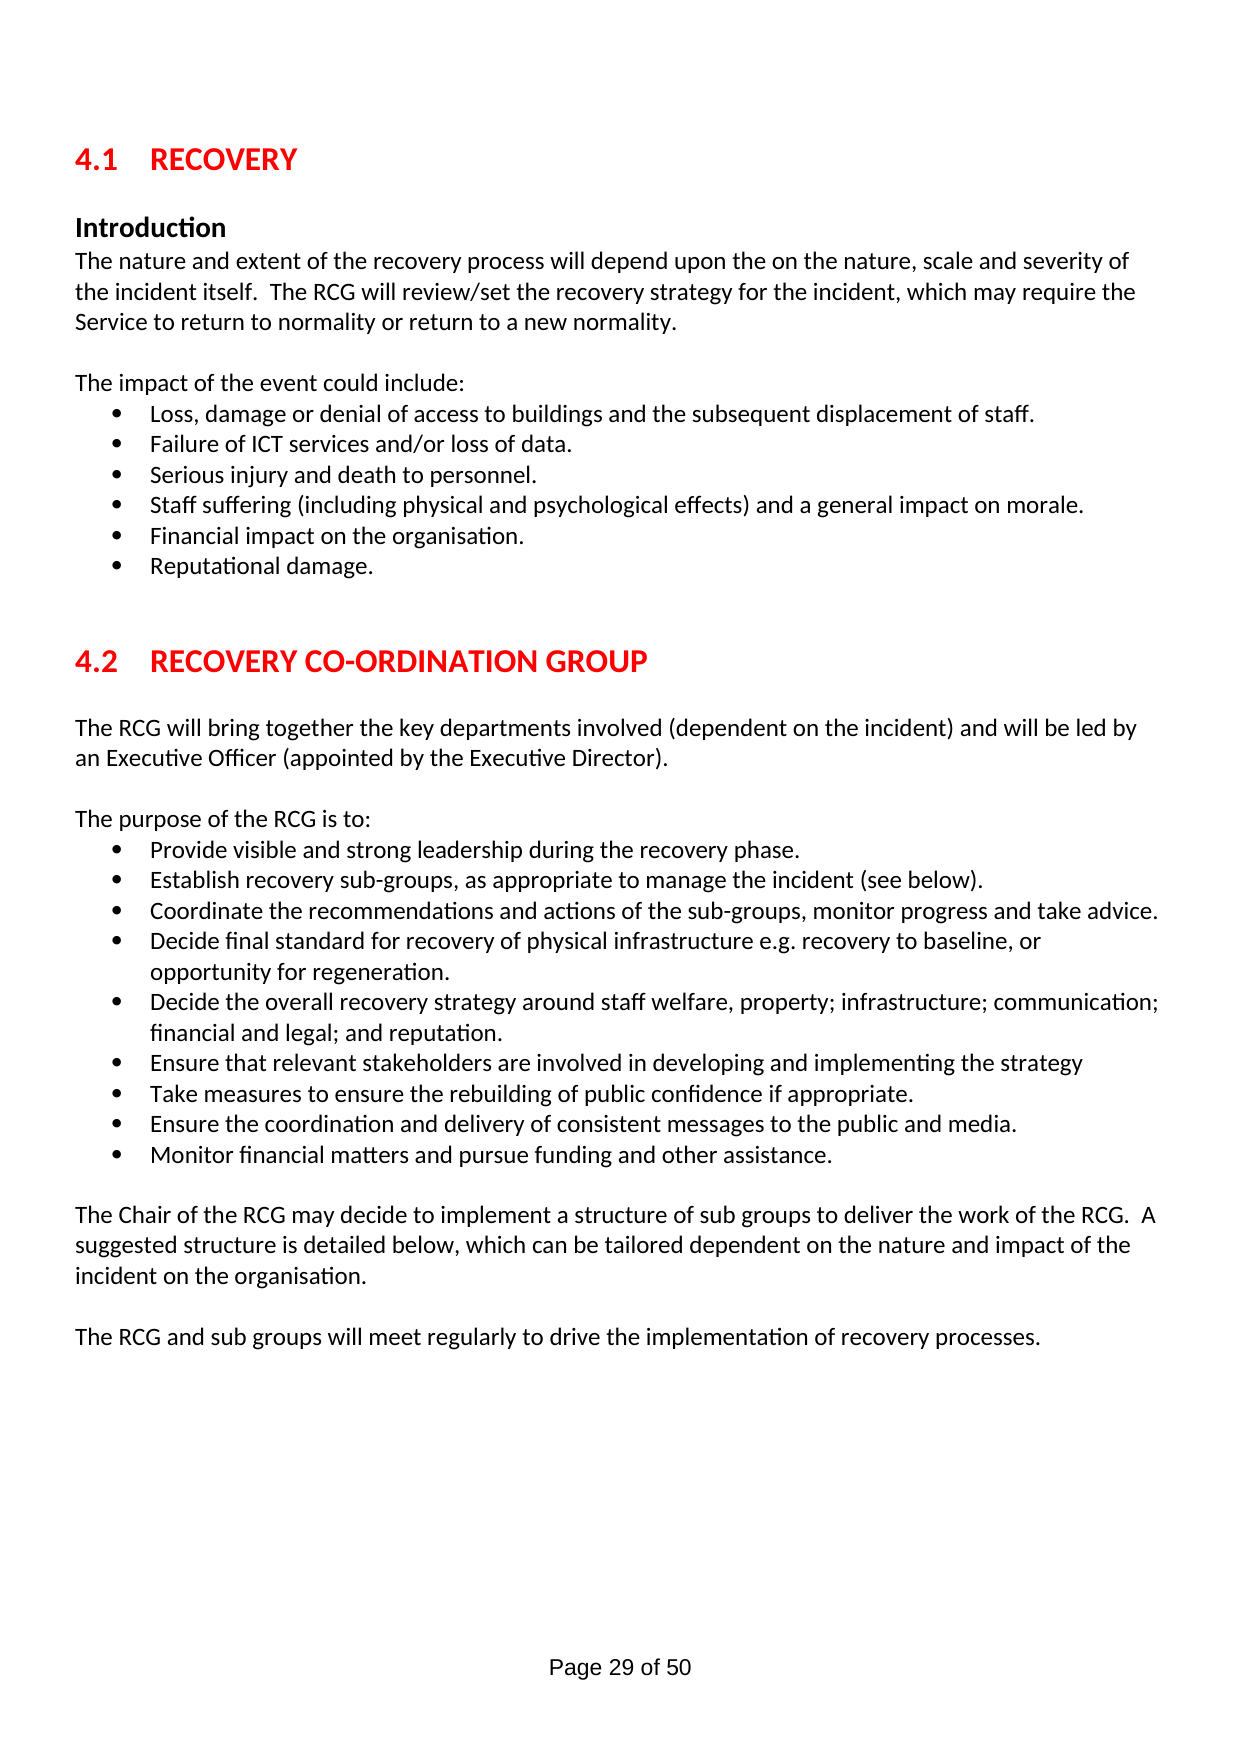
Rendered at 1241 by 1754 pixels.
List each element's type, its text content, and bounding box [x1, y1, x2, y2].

text 4.2 RECOVERY CO-ORDINATION GROUP [75, 641, 1165, 681]
text The purpose of the RCG is to: [75, 803, 1165, 834]
text The Chair of the RCG may decide to implement a structure of sub groups to deliver the work of the RCG. A suggested structure is detailed below, which can be tailored dependent on the nature and impact of the incident on the organisation. [75, 1199, 1165, 1290]
text Introduction [75, 209, 1165, 245]
list Ensure the coordination and delivery of consistent messages to the public and media. [112, 1108, 1165, 1139]
list Monitor financial matters and pursue funding and other assistance. [112, 1139, 1165, 1169]
list Financial impact on the organisation. [112, 520, 1165, 550]
list Failure of ICT services and/or loss of data. [112, 428, 1165, 459]
list Coordinate the recommendations and actions of the sub-groups, monitor progress and take advice. [112, 895, 1165, 925]
list Reputational damage. [112, 550, 1165, 581]
list Establish recovery sub-groups, as appropriate to manage the incident (see below). [112, 864, 1165, 895]
text The RCG and sub groups will meet regularly to drive the implementation of recovery processes. [75, 1321, 1165, 1351]
list Take measures to ensure the rebuilding of public confidence if appropriate. [112, 1078, 1165, 1108]
list Ensure that relevant stakeholders are involved in developing and implementing the strategy [112, 1047, 1165, 1078]
text 4.1 RECOVERY [75, 138, 1165, 179]
list Staff suffering (including physical and psychological effects) and a general impact on morale. [112, 489, 1165, 520]
text The impact of the event could include: [75, 367, 1165, 398]
list Loss, damage or denial of access to buildings and the subsequent displacement of staff. [112, 398, 1165, 428]
list Decide final standard for recovery of physical infrastructure e.g. recovery to baseline, or opportunity for regeneration. [112, 925, 1165, 986]
list Provide visible and strong leadership during the recovery phase. [112, 834, 1165, 864]
list Serious injury and death to personnel. [112, 459, 1165, 489]
list Decide the overall recovery strategy around staff welfare, property; infrastructure; communication; financial and legal; and reputation. [112, 986, 1165, 1047]
text The nature and extent of the recovery process will depend upon the on the nature, scale and severity of the incident itself. The RCG will review/set the recovery strategy for the incident, which may require the Service to return to normality or return to a new normality. [75, 245, 1165, 337]
text The RCG will bring together the key departments involved (dependent on the incident) and will be led by an Executive Officer (appointed by the Executive Director). [75, 712, 1165, 773]
